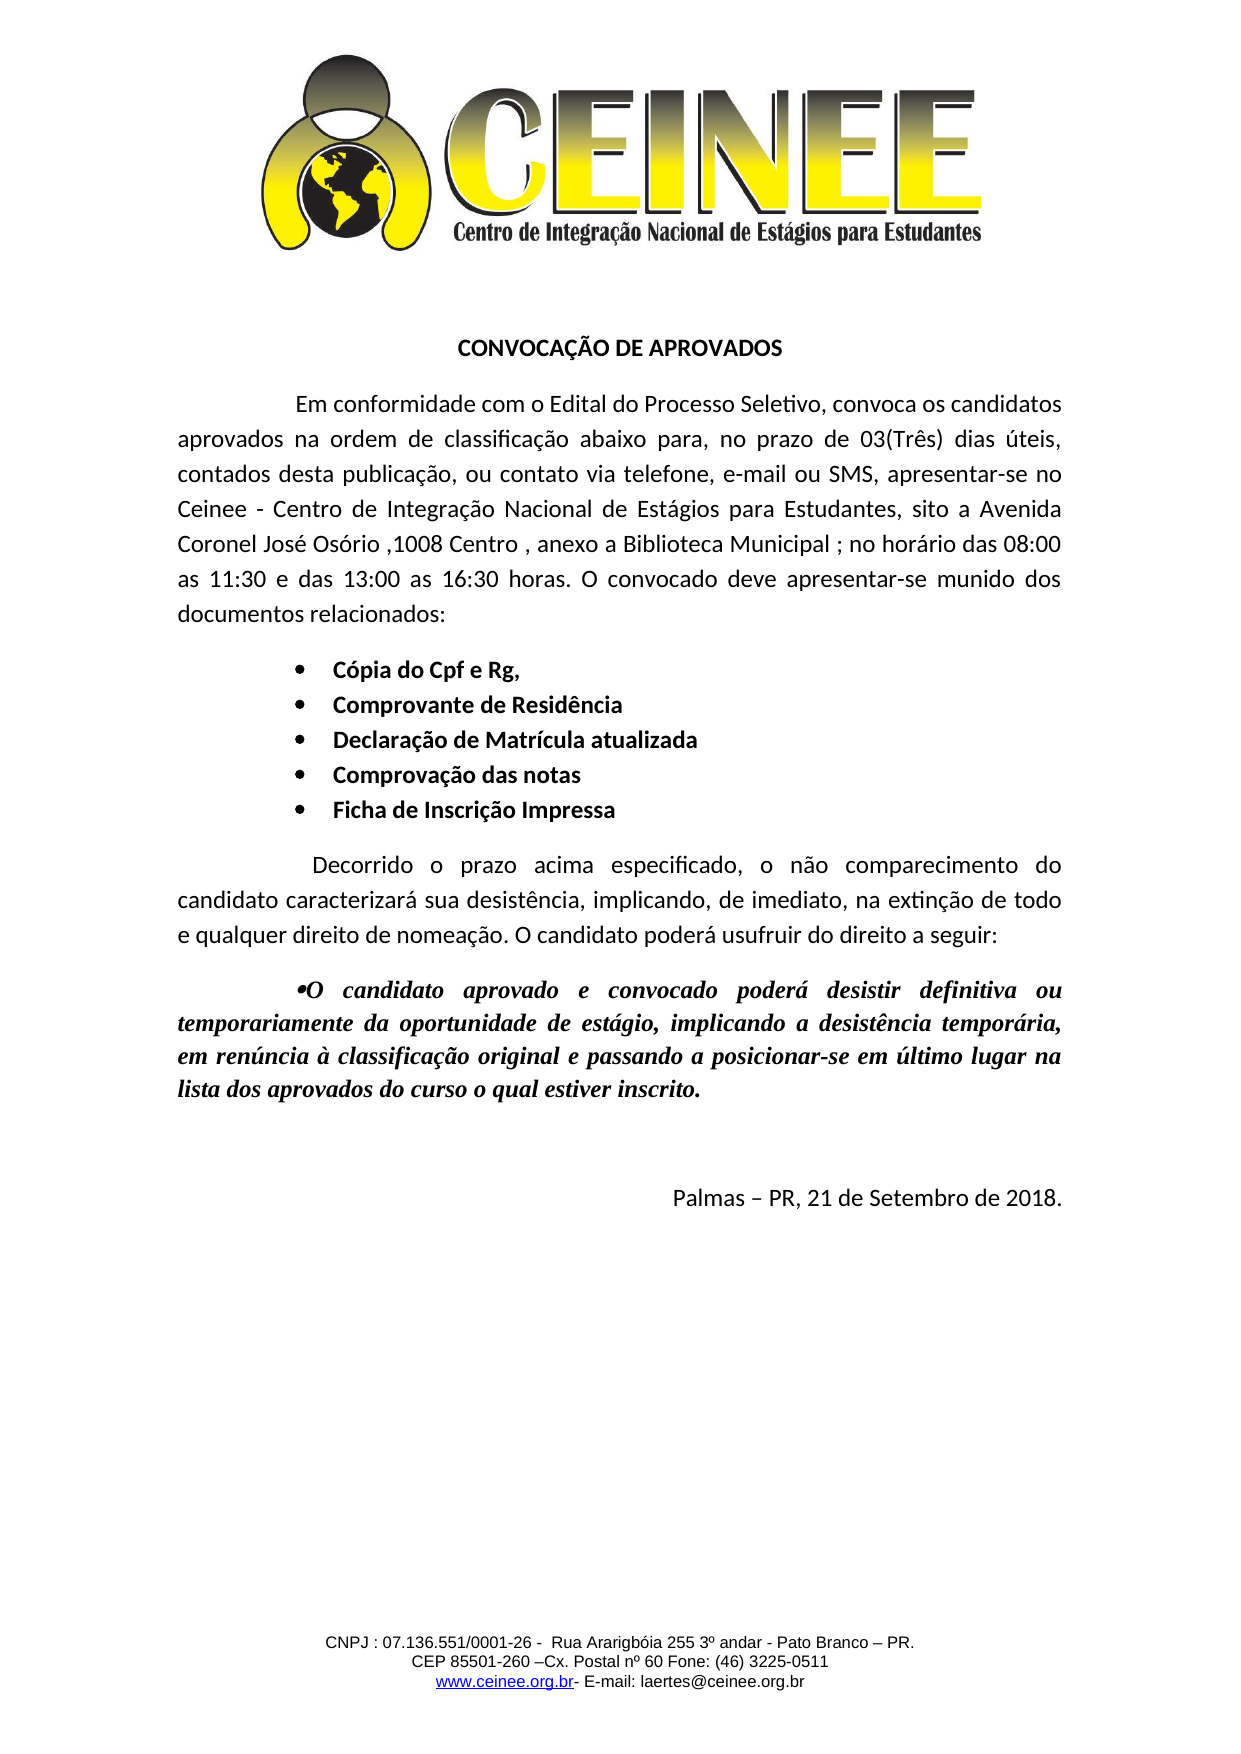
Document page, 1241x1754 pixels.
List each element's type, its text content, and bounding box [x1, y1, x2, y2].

list Comprovação das notas [295, 759, 1063, 789]
list Cópia do Cpf e Rg, [295, 654, 1063, 684]
text Decorrido o prazo acima especificado, o não comparecimento do candidato caracterizará sua desistência, implicando, de imediato, na extinção de todo e qualquer direito de nomeação. O candidato poderá usufruir do direito a seguir: [177, 849, 1063, 950]
text CONVOCAÇÃO DE APROVADOS [177, 332, 1063, 363]
list Ficha de Inscrição Impressa [295, 794, 1063, 824]
list Comprovante de Residência [295, 689, 1063, 719]
list Declaração de Matrícula atualizada [295, 724, 1063, 754]
text O candidato aprovado e convocado poderá desistir definitiva ou temporariamente da oportunidade de estágio, implicando a desistência temporária, em renúncia à classificação original e passando a posicionar-se em último lugar na lista dos aprovados do curso o qual estiver inscrito. [177, 975, 1063, 1103]
picture [250, 47, 990, 272]
text Palmas – PR, 21 de Setembro de 2018. [177, 1182, 1063, 1213]
text Em conformidade com o Edital do Processo Seletivo, convoca os candidatos aprovados na ordem de classificação abaixo para, no prazo de 03(Três) dias úteis, contados desta publicação, ou contato via telefone, e-mail ou SMS, apresentar-se no Ceinee - Centro de Integração Nacional de Estágios para Estudantes, sito a Avenida Coronel José Osório ,1008 Centro , anexo a Biblioteca Municipal ; no horário das 08:00 as 11:30 e das 13:00 as 16:30 horas. O convocado deve apresentar-se munido dos documentos relacionados: [177, 388, 1063, 628]
